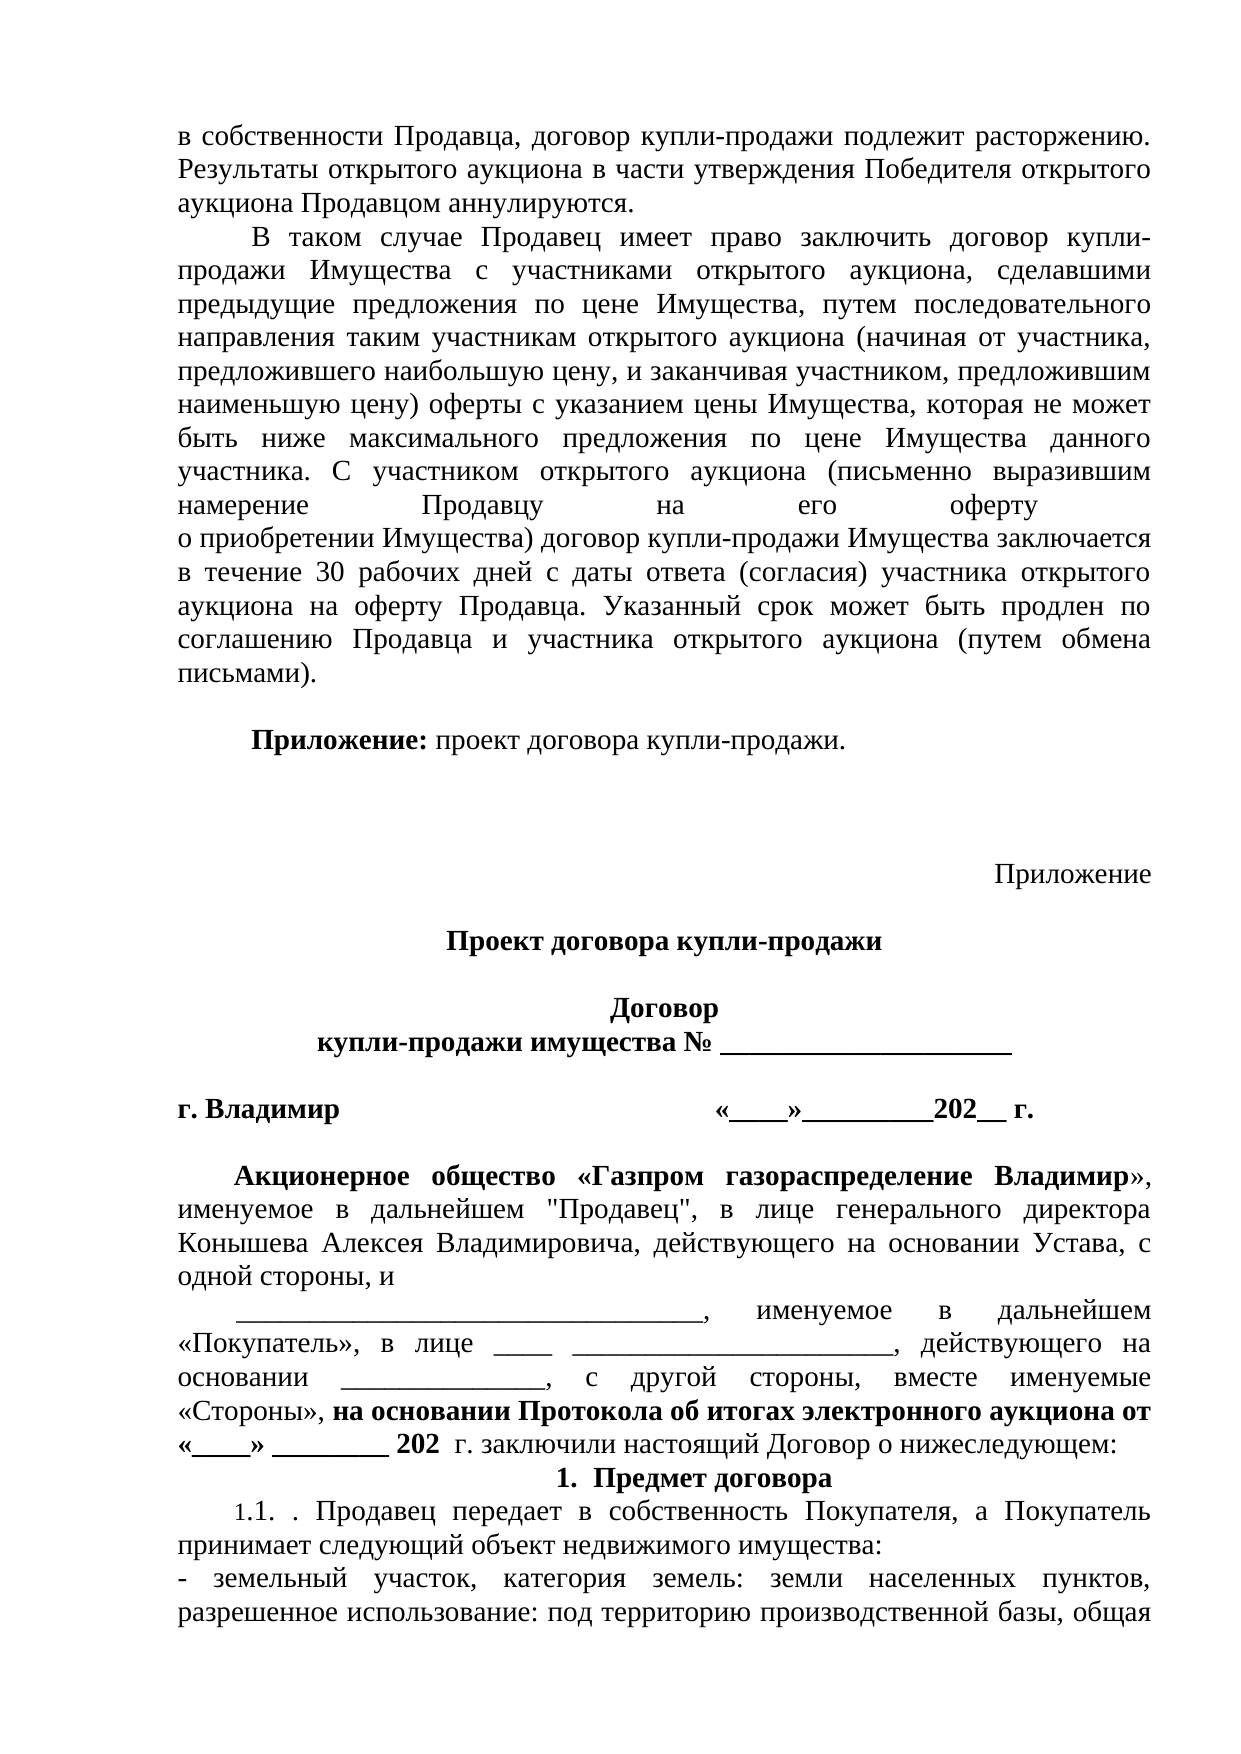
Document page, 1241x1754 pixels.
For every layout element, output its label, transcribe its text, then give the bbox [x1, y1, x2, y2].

text купли-продажи имущества № ____________________ [177, 1024, 1152, 1057]
text В таком случае Продавец имеет право заключить договор купли-продажи Имущества с участниками открытого аукциона, сделавшими предыдущие предложения по цене Имущества, путем последовательного направления таким участникам открытого аукциона (начиная от участника, предложившего наибольшую цену, и заканчивая участником, предложившим наименьшую цену) оферты с указанием цены Имущества, которая не может быть ниже максимального предложения по цене Имущества данного участника. С участником открытого аукциона (письменно выразившим намерение Продавцу на его оферту о приобретении Имущества) договор купли-продажи Имущества заключается в течение 30 рабочих дней с даты ответа (согласия) участника открытого аукциона на оферту Продавца. Указанный срок может быть продлен по соглашению Продавца и участника открытого аукциона (путем обмена письмами). [177, 219, 1152, 688]
text Приложение: проект договора купли-продажи. [177, 722, 1152, 755]
text 1.1. . Продавец передает в собственность Покупателя, а Покупатель принимает следующий объект недвижимого имущества: [177, 1493, 1152, 1560]
text г. Владимир «____»_________202__ г. [177, 1091, 1152, 1124]
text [177, 118, 1152, 219]
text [177, 1560, 1152, 1627]
text Приложение [177, 856, 1152, 889]
text Проект договора купли-продажи [177, 923, 1152, 957]
text Договор [177, 990, 1152, 1024]
text ________________________________, именуемое в дальнейшем «Покупатель», в лице ____ ______________________, действующего на основании ______________, с другой стороны, вместе именуемые «Стороны», на основании Протокола об итогах электронного аукциона от «____» ________ 202 г. заключили настоящий Договор о нижеследующем: [177, 1292, 1152, 1460]
text Акционерное общество «Газпром газораспределение Владимир», именуемое в дальнейшем "Продавец", в лице генерального директора Конышева Алексея Владимировича, действующего на основании Устава, с одной стороны, и [177, 1158, 1152, 1292]
list Предмет договора [236, 1460, 1152, 1493]
